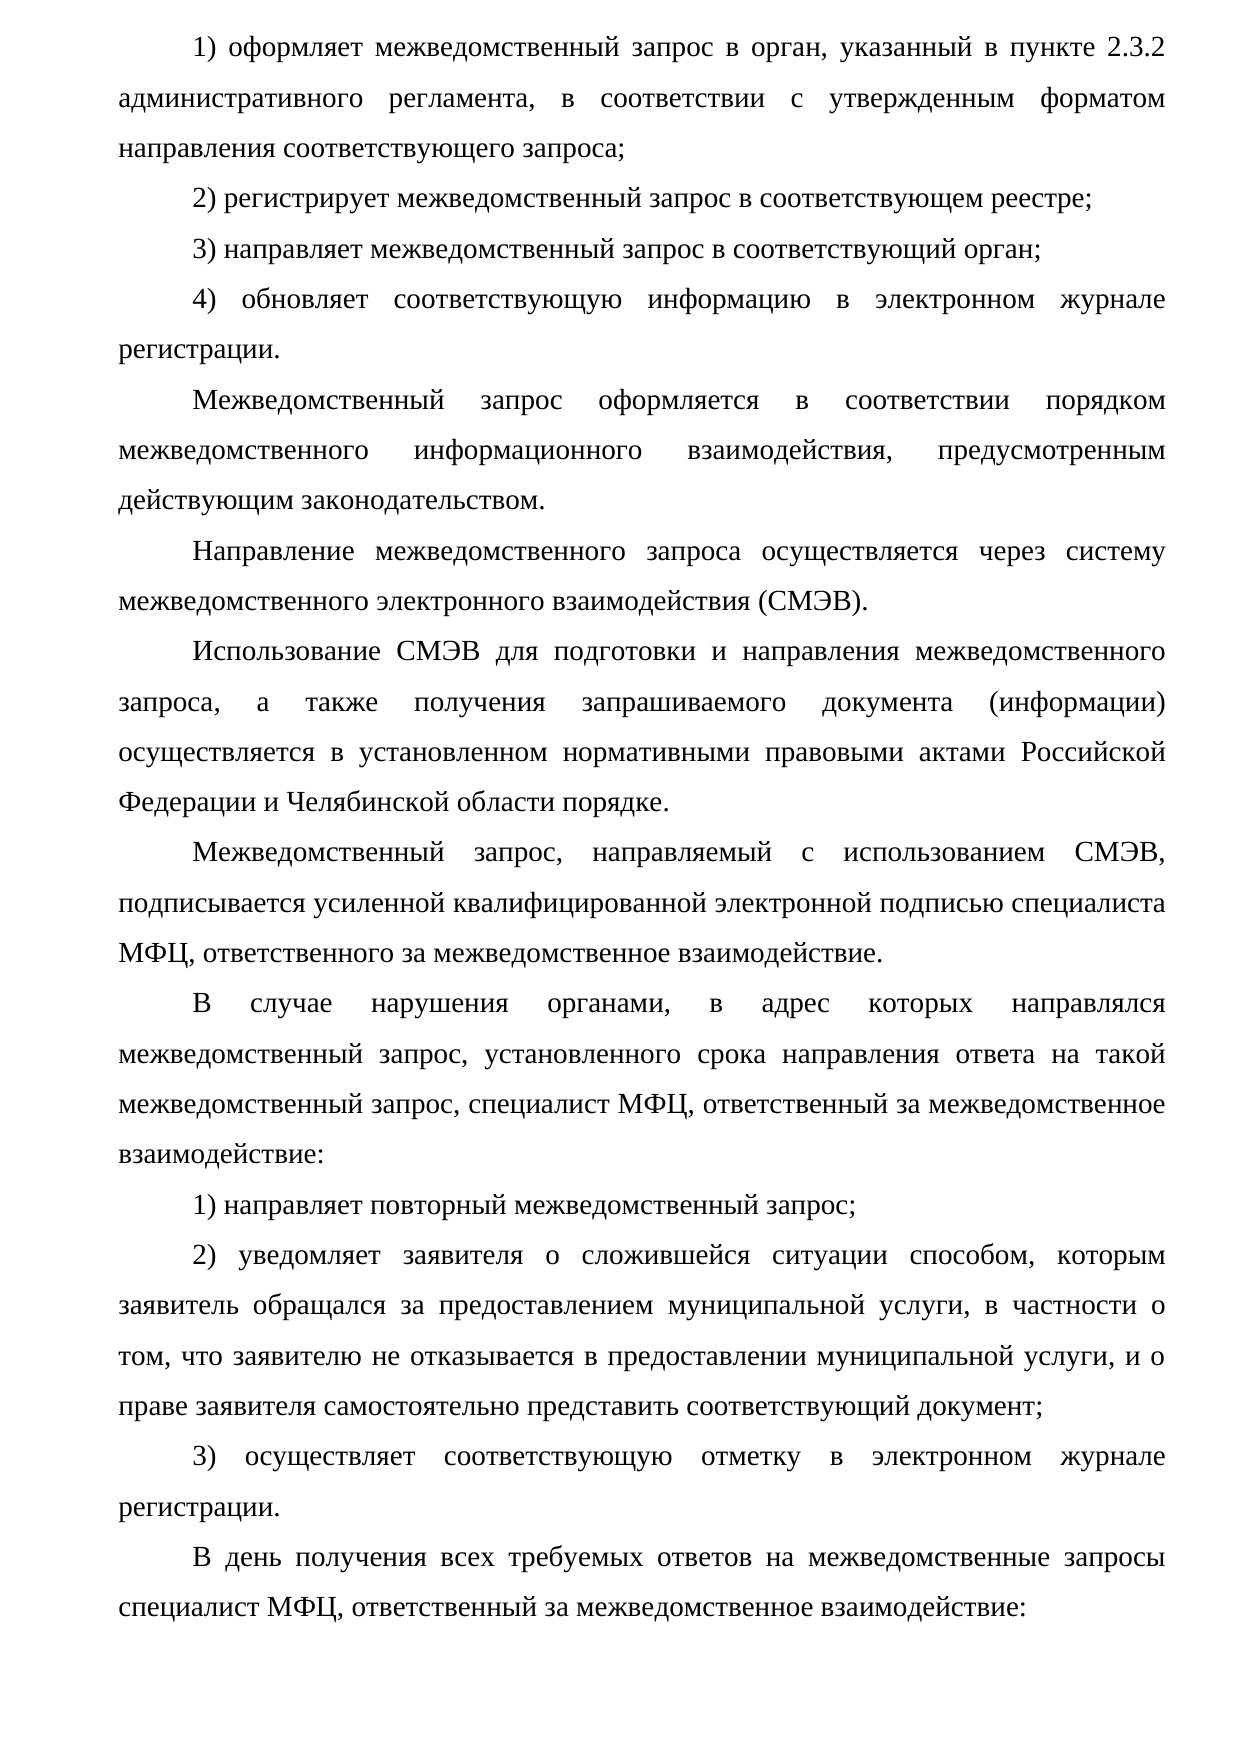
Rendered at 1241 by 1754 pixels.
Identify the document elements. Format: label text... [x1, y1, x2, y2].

text Межведомственный запрос оформляется в соответствии порядком межведомственного информационного взаимодействия, предусмотренным действующим законодательством. [118, 382, 1167, 516]
text Межведомственный запрос, направляемый с использованием СМЭВ, подписывается усиленной квалифицированной электронной подписью специалиста МФЦ, ответственного за межведомственное взаимодействие. [118, 834, 1167, 969]
text 2) уведомляет заявителя о сложившейся ситуации способом, которым заявитель обращался за предоставлением муниципальной услуги, в частности о том, что заявителю не отказывается в предоставлении муниципальной услуги, и о праве заявителя самостоятельно представить соответствующий документ; [118, 1237, 1167, 1422]
text 2) регистрирует межведомственный запрос в соответствующем реестре; [118, 181, 1167, 214]
text В случае нарушения органами, в адрес которых направлялся межведомственный запрос, установленного срока направления ответа на такой межведомственный запрос, специалист МФЦ, ответственный за межведомственное взаимодействие: [118, 986, 1167, 1170]
text 4) обновляет соответствующую информацию в электронном журнале регистрации. [118, 281, 1167, 365]
text Направление межведомственного запроса осуществляется через систему межведомственного электронного взаимодействия (СМЭВ). [118, 533, 1167, 617]
text В день получения всех требуемых ответов на межведомственные запросы специалист МФЦ, ответственный за межведомственное взаимодействие: [118, 1539, 1167, 1623]
text 1) оформляет межведомственный запрос в орган, указанный в пункте 2.3.2 административного регламента, в соответствии с утвержденным форматом направления соответствующего запроса; [118, 29, 1167, 164]
text 3) осуществляет соответствующую отметку в электронном журнале регистрации. [118, 1438, 1167, 1522]
text 1) направляет повторный межведомственный запрос; [118, 1187, 1167, 1220]
text Использование СМЭВ для подготовки и направления межведомственного запроса, а также получения запрашиваемого документа (информации) осуществляется в установленном нормативными правовыми актами Российской Федерации и Челябинской области порядке. [118, 633, 1167, 818]
text 3) направляет межведомственный запрос в соответствующий орган; [118, 231, 1167, 264]
